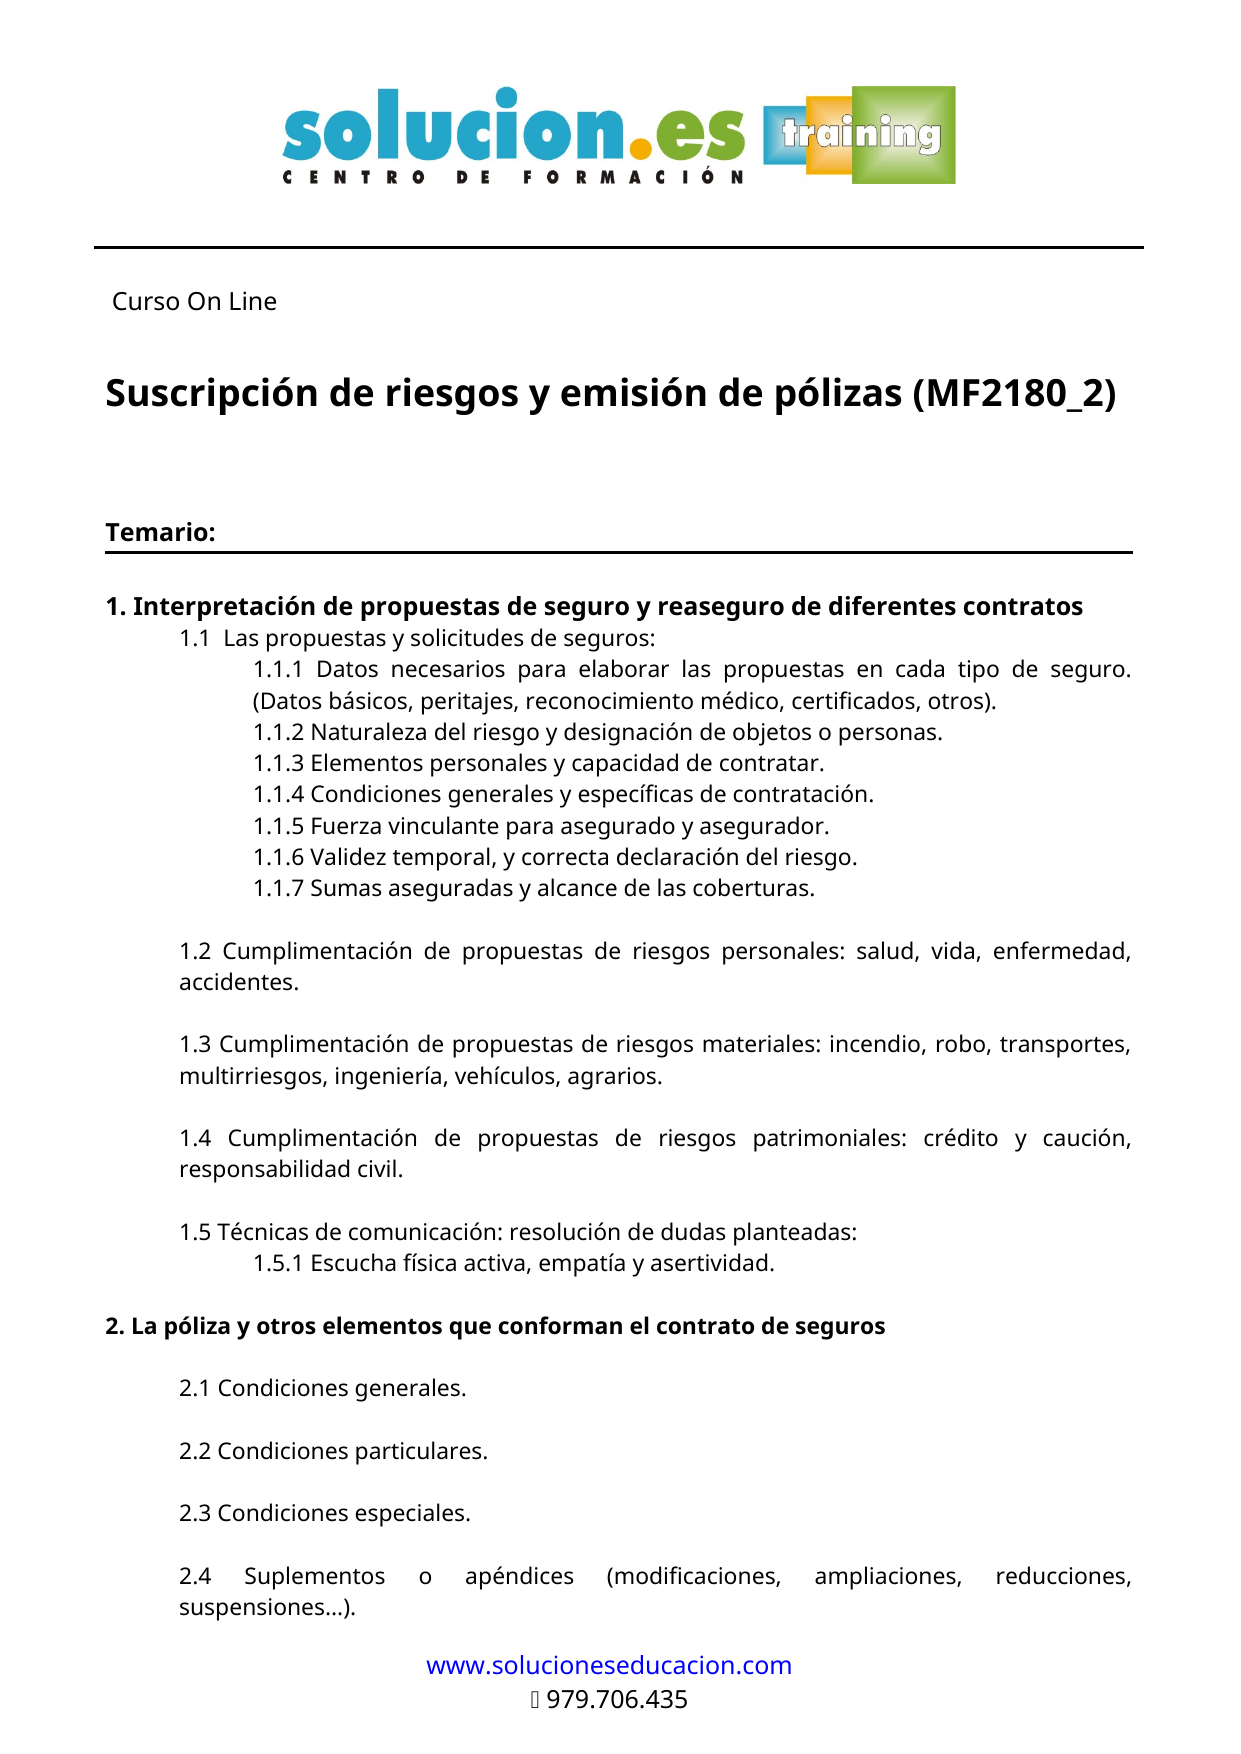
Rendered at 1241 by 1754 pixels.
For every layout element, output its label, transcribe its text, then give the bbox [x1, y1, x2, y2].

picture [282, 86, 956, 184]
table_header Curso On Line [94, 283, 1144, 317]
table_header [94, 86, 1144, 246]
table_header Suscripción de riesgos y emisión de pólizas (MF2180_2) [94, 323, 1144, 461]
table_header Temario: [94, 515, 1144, 554]
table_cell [94, 554, 1144, 1622]
